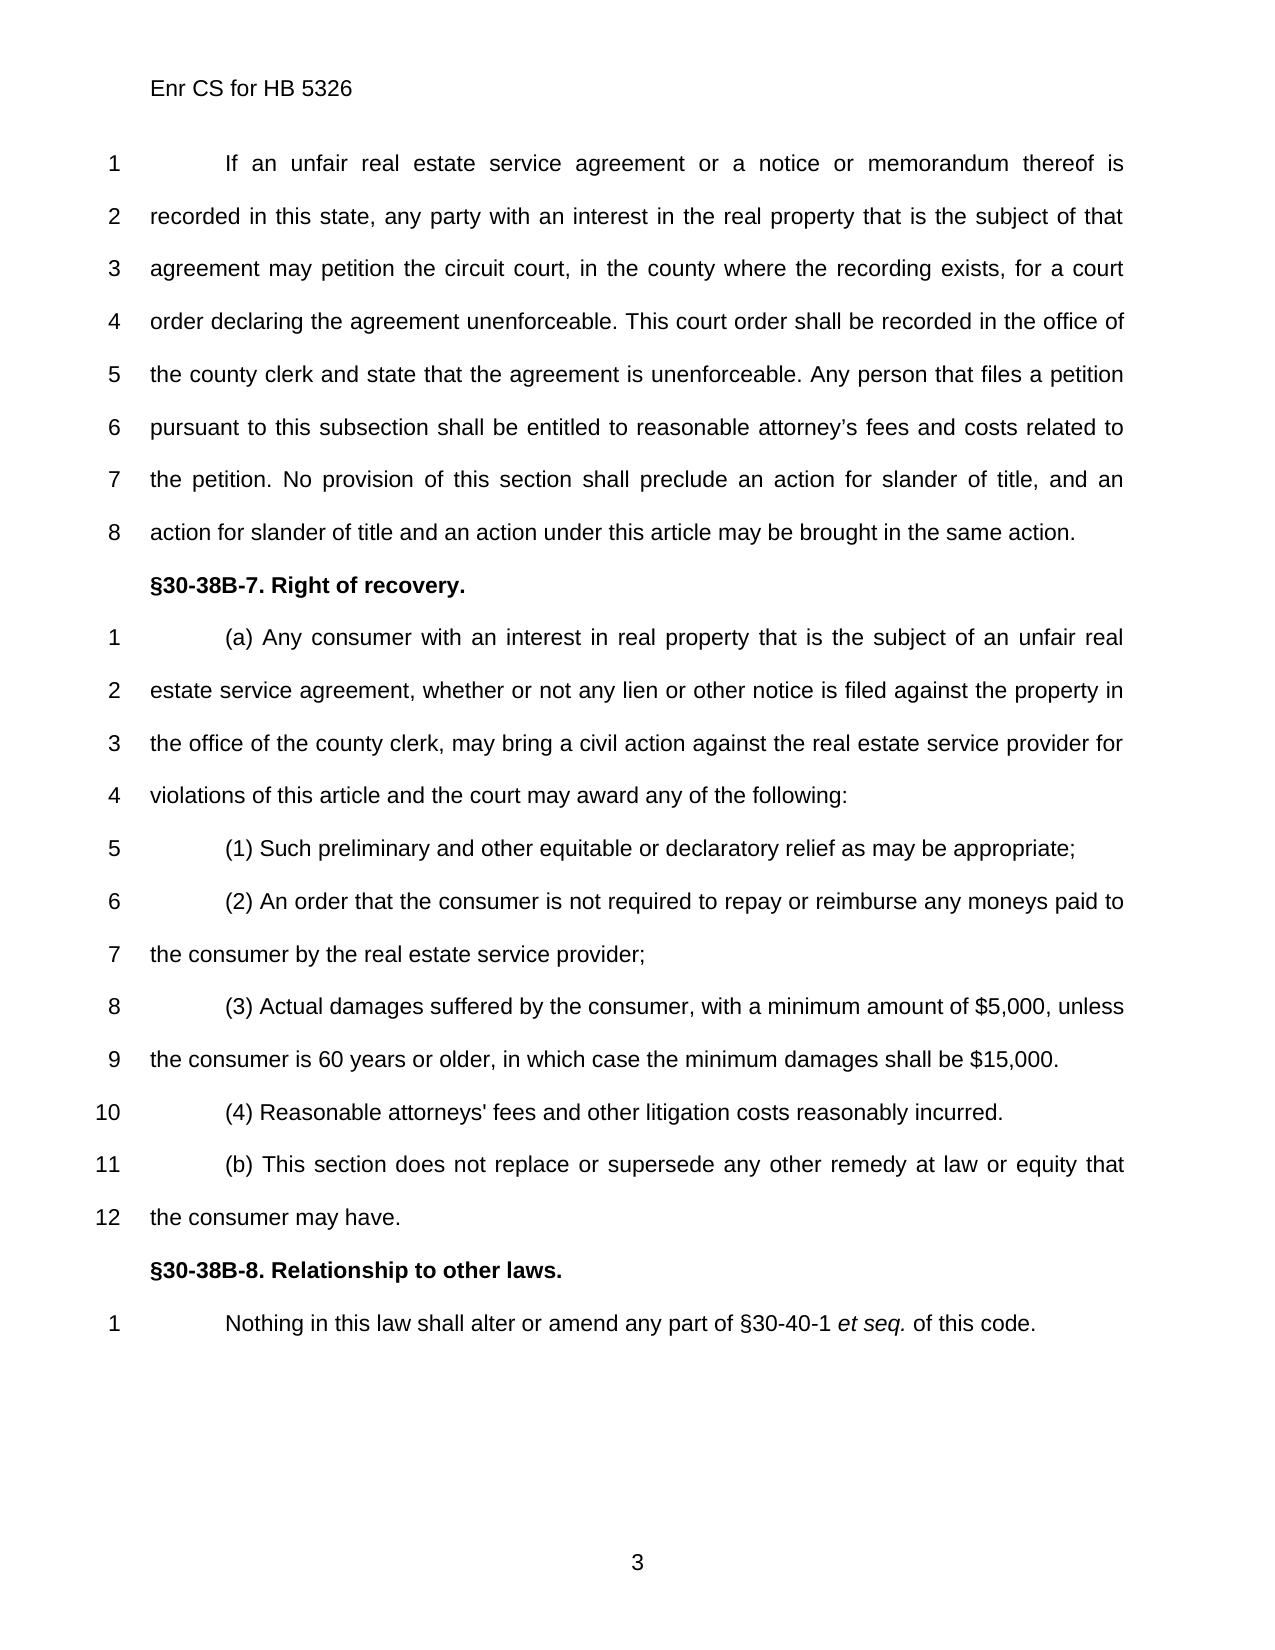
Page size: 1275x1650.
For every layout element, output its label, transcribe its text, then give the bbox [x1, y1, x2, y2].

text (2) An order that the consumer is not required to repay or reimburse any moneys paid to the consumer by the real estate service provider; [150, 888, 1125, 967]
text If an unfair real estate service agreement or a notice or memorandum thereof is recorded in this state, any party with an interest in the real property that is the subject of that agreement may petition the circuit court, in the county where the recording exists, for a court order declaring the agreement unenforceable. This court order shall be recorded in the office of the county clerk and state that the agreement is unenforceable. Any person that files a petition pursuant to this subsection shall be entitled to reasonable attorney’s fees and costs related to the petition. No provision of this section shall preclude an action for slander of title, and an action for slander of title and an action under this article may be brought in the same action. [150, 150, 1125, 545]
subtitle §30-38B-8. Relationship to other laws. [150, 1257, 1125, 1283]
text Nothing in this law shall alter or amend any part of §30-40-1 et seq. of this code. [150, 1309, 1125, 1336]
subtitle §30-38B-7. Right of recovery. [150, 572, 1125, 598]
text (b) This section does not replace or supersede any other remedy at law or equity that the consumer may have. [150, 1151, 1125, 1231]
text (1) Such preliminary and other equitable or declaratory relief as may be appropriate; [150, 835, 1125, 862]
text (3) Actual damages suffered by the consumer, with a minimum amount of $5,000, unless the consumer is 60 years or older, in which case the minimum damages shall be $15,000. [150, 993, 1125, 1072]
text (a) Any consumer with an interest in real property that is the subject of an unfair real estate service agreement, whether or not any lien or other notice is filed against the property in the office of the county clerk, may bring a civil action against the real estate service provider for violations of this article and the court may award any of the following: [150, 624, 1125, 809]
text (4) Reasonable attorneys' fees and other litigation costs reasonably incurred. [150, 1099, 1125, 1125]
